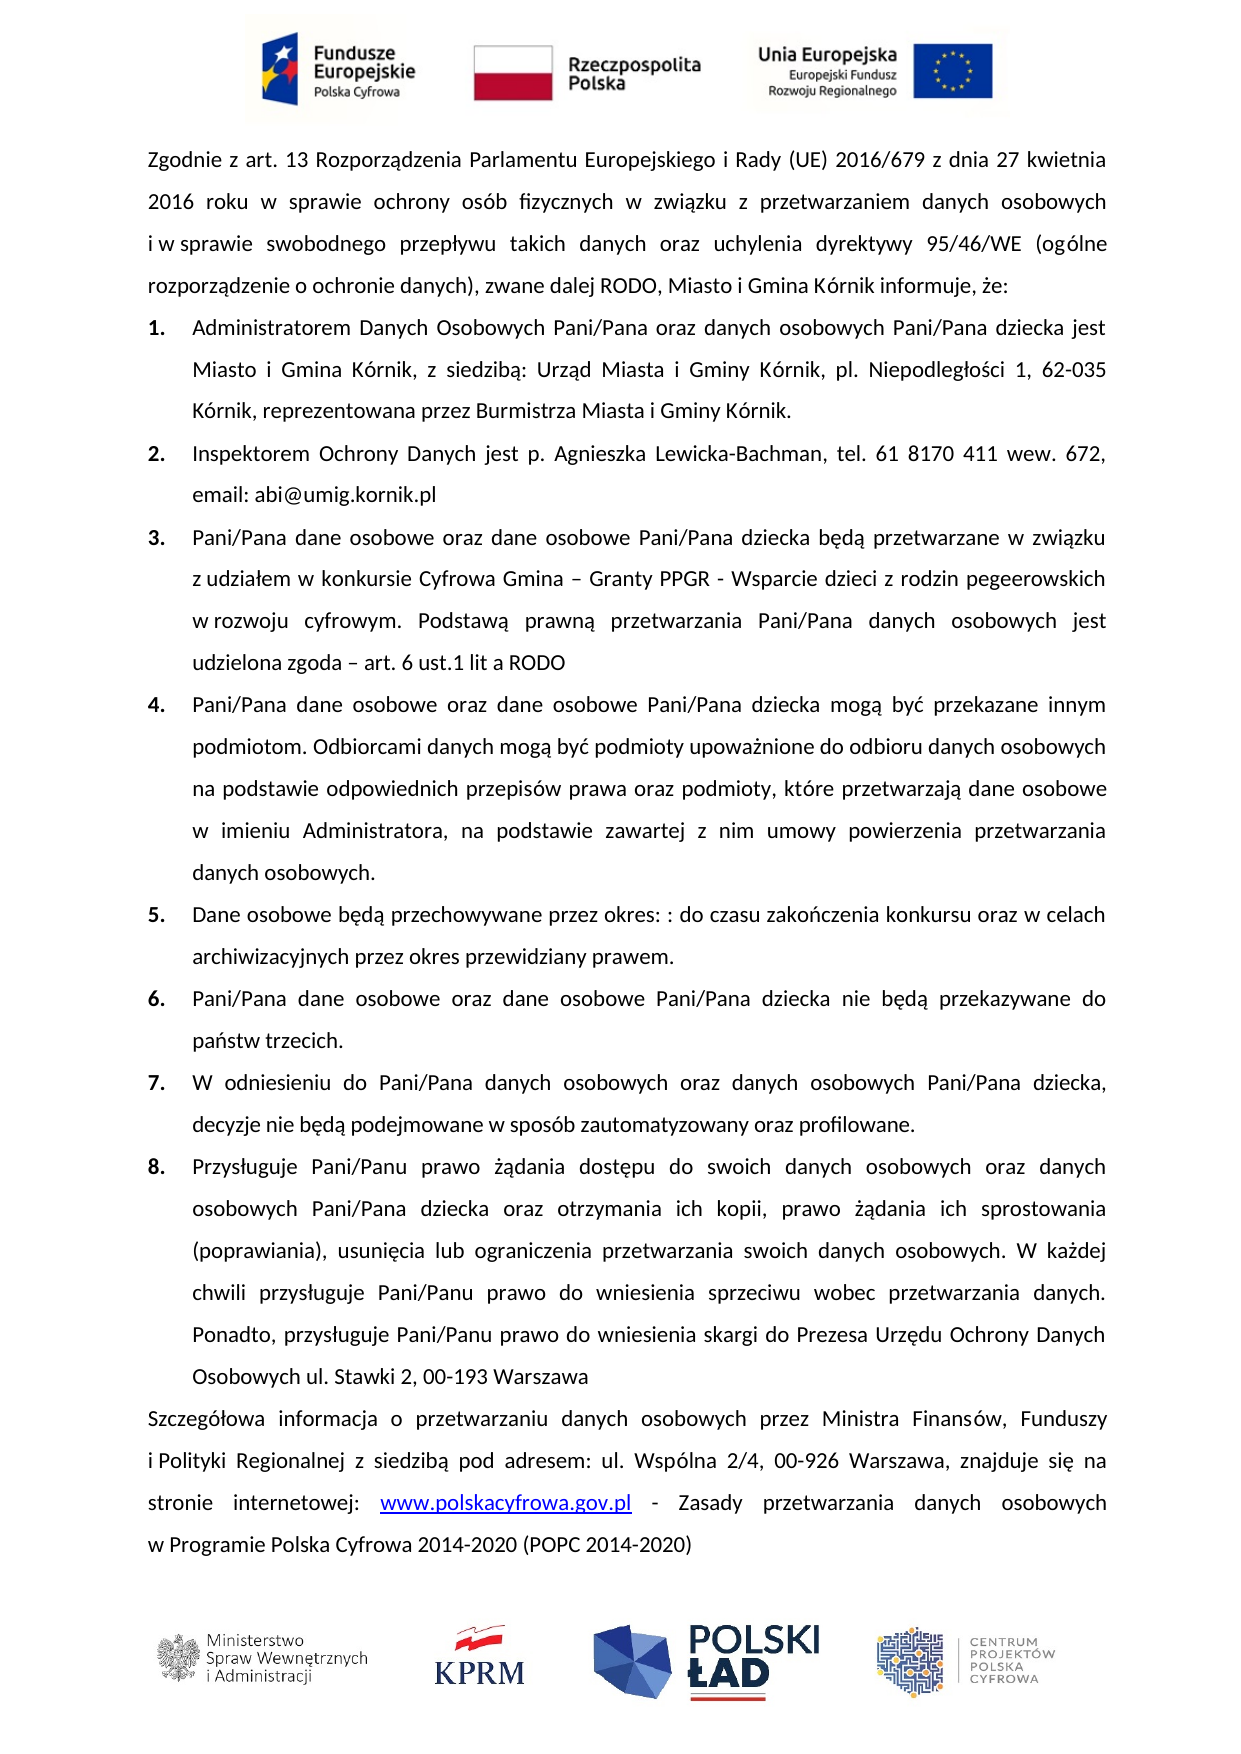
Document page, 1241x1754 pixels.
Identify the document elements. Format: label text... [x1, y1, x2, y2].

list W odniesieniu do Pani/Pana danych osobowych oraz danych osobowych Pani/Pana dziecka, decyzje nie będą podejmowane w sposób zautomatyzowany oraz profilowane. [148, 1068, 1107, 1138]
text Zgodnie z art. 13 Rozporządzenia Parlamentu Europejskiego i Rady (UE) 2016/679 z dnia 27 kwietnia 2016 roku w sprawie ochrony osób fizycznych w związku z przetwarzaniem danych osobowych i w sprawie swobodnego przepływu takich danych oraz uchylenia dyrektywy 95/46/WE (ogólne rozporządzenie o ochronie danych), zwane dalej RODO, Miasto i Gmina Kórnik informuje, że: [148, 145, 1107, 299]
list Pani/Pana dane osobowe oraz dane osobowe Pani/Pana dziecka mogą być przekazane innym podmiotom. Odbiorcami danych mogą być podmioty upoważnione do odbioru danych osobowych na podstawie odpowiednich przepisów prawa oraz podmioty, które przetwarzają dane osobowe w imieniu Administratora, na podstawie zawartej z nim umowy powierzenia przetwarzania danych osobowych. [148, 691, 1107, 886]
list Dane osobowe będą przechowywane przez okres: : do czasu zakończenia konkursu oraz w celach archiwizacyjnych przez okres przewidziany prawem. [148, 900, 1107, 970]
list Inspektorem Ochrony Danych jest p. Agnieszka Lewicka-Bachman, tel. 61 8170 411 wew. 672, email: abi@umig.kornik.pl [148, 439, 1107, 509]
text Szczegółowa informacja o przetwarzaniu danych osobowych przez Ministra Finansów, Funduszy i Polityki Regionalnej z siedzibą pod adresem: ul. Wspólna 2/4, 00-926 Warszawa, znajduje się na stronie internetowej: www.polskacyfrowa.gov.pl - Zasady przetwarzania danych osobowych w Programie Polska Cyfrowa 2014-2020 (POPC 2014-2020) [148, 1421, 1107, 1575]
list Pani/Pana dane osobowe oraz dane osobowe Pani/Pana dziecka nie będą przekazywane do państw trzecich. [148, 984, 1107, 1054]
list Administratorem Danych Osobowych Pani/Pana oraz danych osobowych Pani/Pana dziecka jest Miasto i Gmina Kórnik, z siedzibą: Urząd Miasta i Gminy Kórnik, pl. Niepodległości 1, 62-035 Kórnik, reprezentowana przez Burmistrza Miasta i Gminy Kórnik. [148, 313, 1107, 425]
list Pani/Pana dane osobowe oraz dane osobowe Pani/Pana dziecka będą przetwarzane w związku z udziałem w konkursie Cyfrowa Gmina – Granty PPGR - Wsparcie dzieci z rodzin pegeerowskich w rozwoju cyfrowym. Podstawą prawną przetwarzania Pani/Pana danych osobowych jest udzielona zgoda – art. 6 ust.1 lit a RODO [148, 523, 1107, 677]
picture [147, 1607, 1093, 1720]
picture [245, 14, 1011, 126]
list Przysługuje Pani/Panu prawo żądania dostępu do swoich danych osobowych oraz danych osobowych Pani/Pana dziecka oraz otrzymania ich kopii, prawo żądania ich sprostowania (poprawiania), usunięcia lub ograniczenia przetwarzania swoich danych osobowych. W każdej chwili przysługuje Pani/Panu prawo do wniesienia sprzeciwu wobec przetwarzania danych. Ponadto, przysługuje Pani/Panu prawo do wniesienia skargi do Prezesa Urzędu Ochrony Danych Osobowych ul. Stawki 2, 00-193 Warszawa [148, 1169, 1107, 1407]
